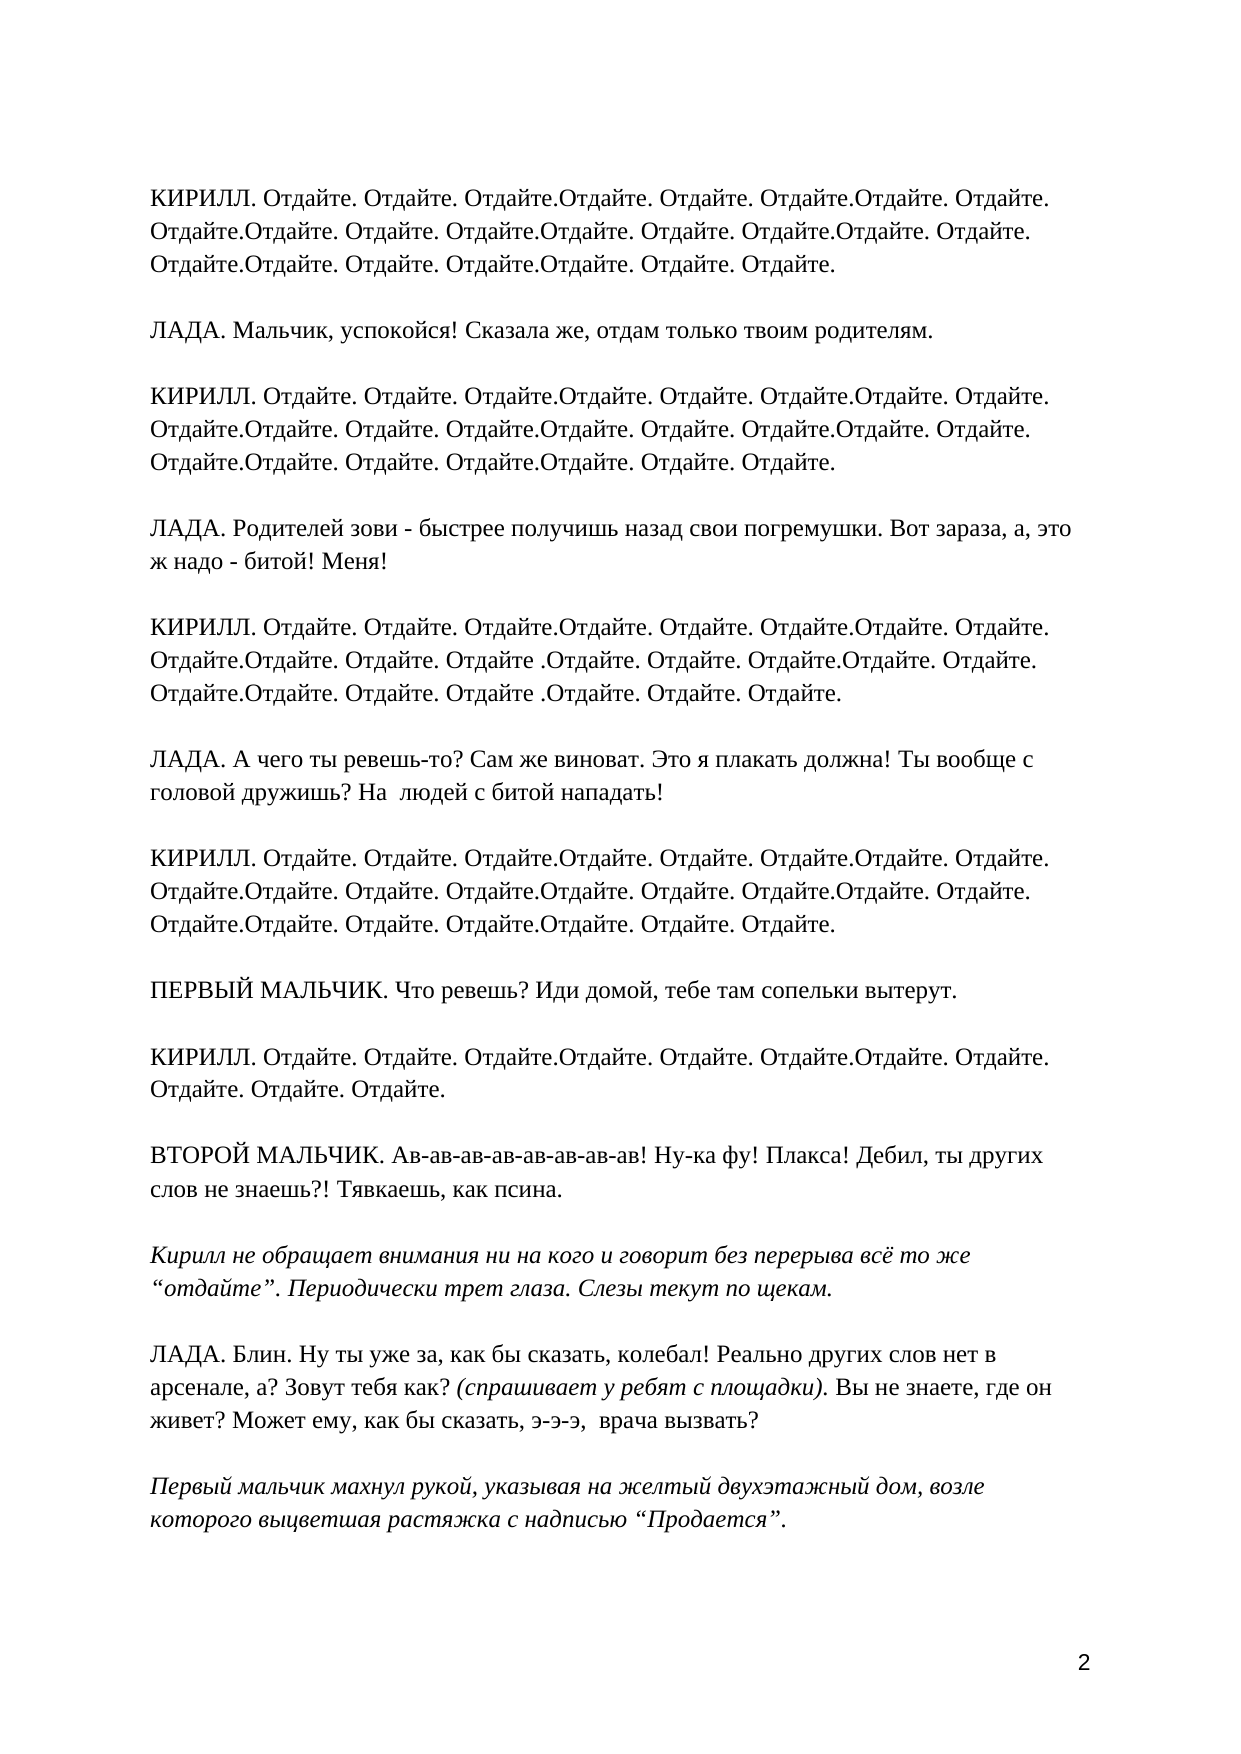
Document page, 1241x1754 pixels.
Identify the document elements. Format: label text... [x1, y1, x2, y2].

text ВТОРОЙ МАЛЬЧИК. Ав-ав-ав-ав-ав-ав-ав-ав! Ну-ка фу! Плакса! Дебил, ты других слов не знаешь?! Тявкаешь, как псина. [150, 1141, 1090, 1202]
text Кирилл не обращает внимания ни на кого и говорит без перерыва всё то же “отдайте”. Периодически трет глаза. Слезы текут по щекам. [150, 1240, 1090, 1301]
text ЛАДА. Блин. Ну ты уже за, как бы сказать, колебал! Реально других слов нет в арсенале, а? Зовут тебя как? (спрашивает у ребят с площадки). Вы не знаете, где он живет? Может ему, как бы сказать, э-э-э, врача вызвать? [150, 1339, 1090, 1433]
text КИРИЛЛ. Отдайте. Отдайте. Отдайте.Отдайте. Отдайте. Отдайте.Отдайте. Отдайте. Отдайте.Отдайте. Отдайте. Отдайте.Отдайте. Отдайте. Отдайте.Отдайте. Отдайте. Отдайте.Отдайте. Отдайте. Отдайте.Отдайте. Отдайте. Отдайте. [150, 381, 1090, 476]
text ЛАДА. Мальчик, успокойся! Сказала же, отдам только твоим родителям. [150, 315, 1090, 344]
text КИРИЛЛ. Отдайте. Отдайте. Отдайте.Отдайте. Отдайте. Отдайте.Отдайте. Отдайте. Отдайте.Отдайте. Отдайте. Отдайте .Отдайте. Отдайте. Отдайте.Отдайте. Отдайте. Отдайте.Отдайте. Отдайте. Отдайте .Отдайте. Отдайте. Отдайте. [150, 612, 1090, 707]
text КИРИЛЛ. Отдайте. Отдайте. Отдайте.Отдайте. Отдайте. Отдайте.Отдайте. Отдайте. Отдайте.Отдайте. Отдайте. Отдайте.Отдайте. Отдайте. Отдайте.Отдайте. Отдайте. Отдайте.Отдайте. Отдайте. Отдайте.Отдайте. Отдайте. Отдайте. [150, 843, 1090, 938]
text КИРИЛЛ. Отдайте. Отдайте. Отдайте.Отдайте. Отдайте. Отдайте.Отдайте. Отдайте. Отдайте.Отдайте. Отдайте. Отдайте.Отдайте. Отдайте. Отдайте.Отдайте. Отдайте. Отдайте.Отдайте. Отдайте. Отдайте.Отдайте. Отдайте. Отдайте. [150, 183, 1090, 278]
text ЛАДА. Родителей зови - быстрее получишь назад свои погремушки. Вот зараза, а, это ж надо - битой! Меня! [150, 513, 1090, 575]
text КИРИЛЛ. Отдайте. Отдайте. Отдайте.Отдайте. Отдайте. Отдайте.Отдайте. Отдайте. Отдайте. Отдайте. Отдайте. [150, 1042, 1090, 1103]
text ЛАДА. А чего ты ревешь-то? Сам же виноват. Это я плакать должна! Ты вообще с головой дружишь? На людей с битой нападать! [150, 744, 1090, 806]
text Первый мальчик махнул рукой, указывая на желтый двухэтажный дом, возле которого выцветшая растяжка с надписью “Продается”. [150, 1471, 1090, 1533]
text ПЕРВЫЙ МАЛЬЧИК. Что ревешь? Иди домой, тебе там сопельки вытерут. [150, 976, 1090, 1004]
